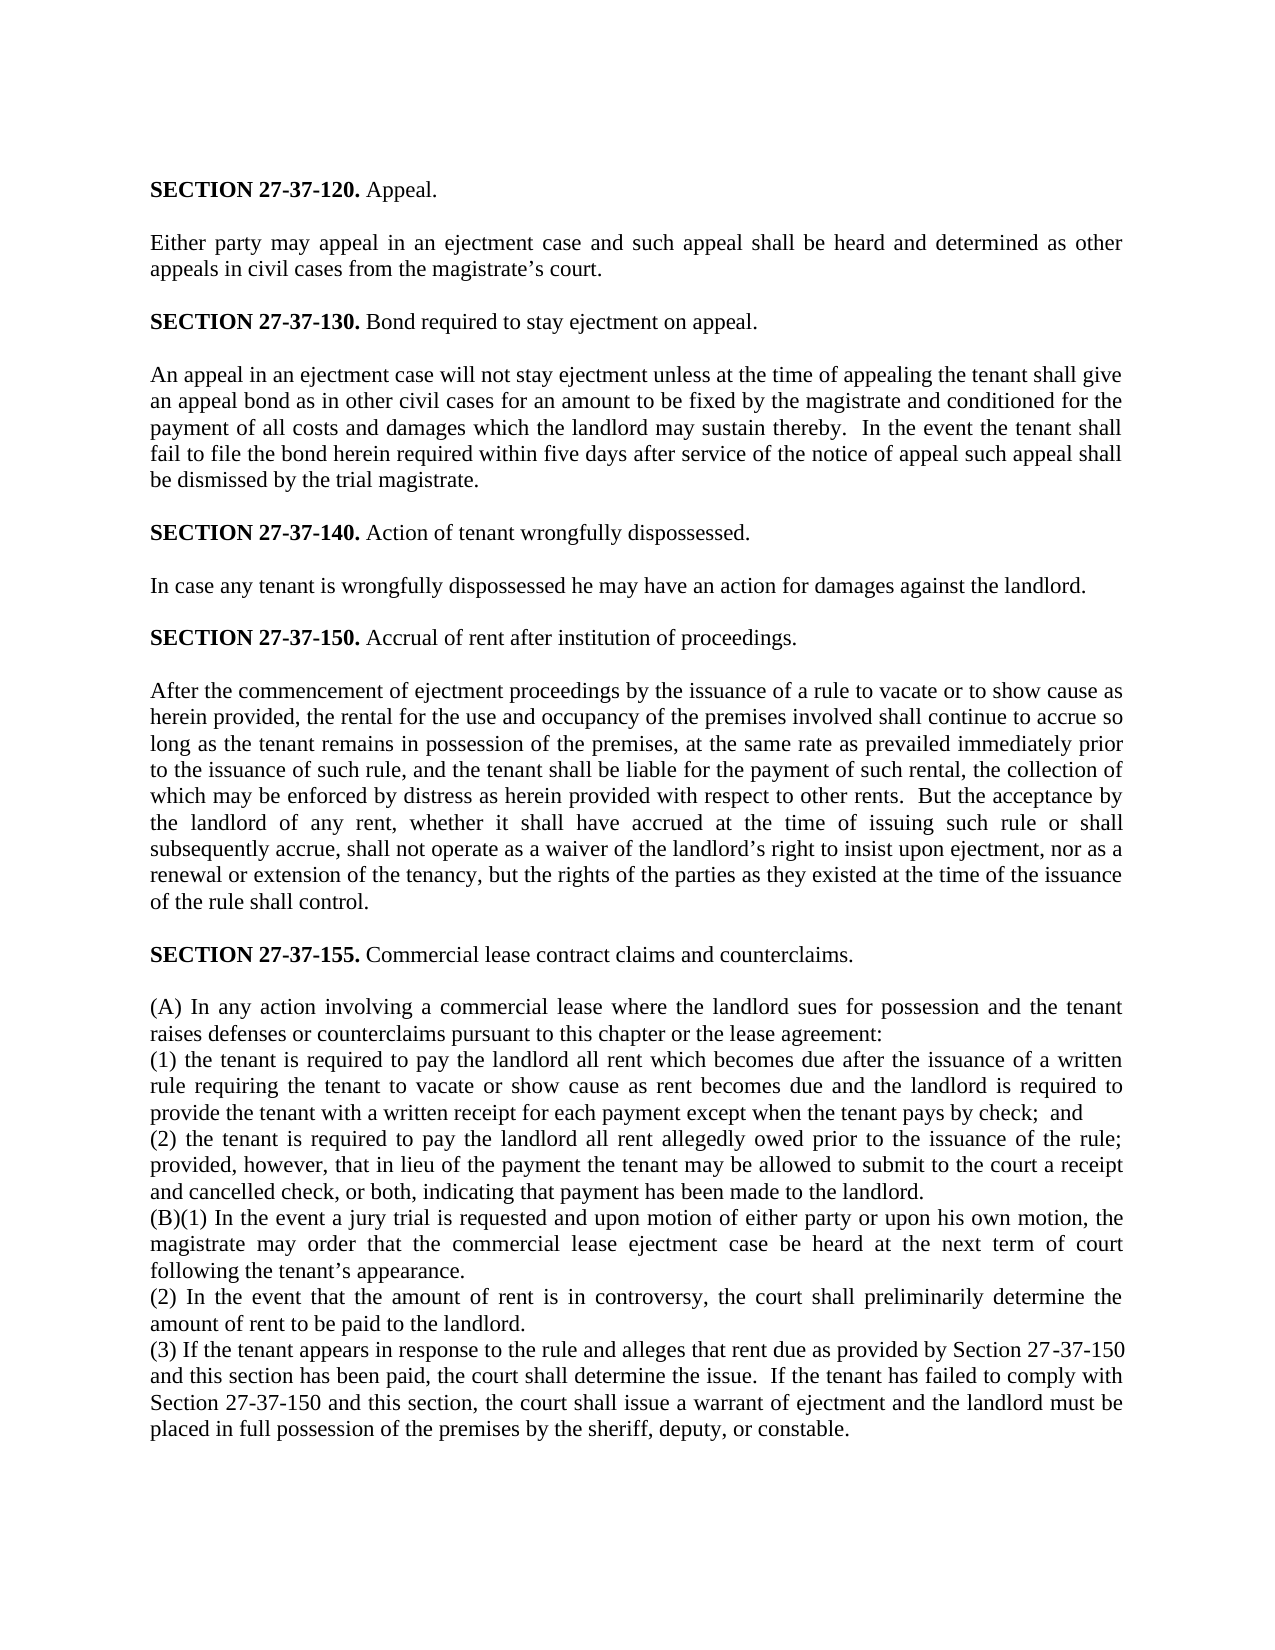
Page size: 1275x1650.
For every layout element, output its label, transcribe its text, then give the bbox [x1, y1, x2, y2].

text SECTION 27-37-130. Bond required to stay ejectment on appeal. [150, 308, 1125, 334]
text SECTION 27-37-150. Accrual of rent after institution of proceedings. [150, 624, 1125, 651]
text An appeal in an ejectment case will not stay ejectment unless at the time of appealing the tenant shall give an appeal bond as in other civil cases for an amount to be fixed by the magistrate and conditioned for the payment of all costs and damages which the landlord may sustain thereby. In the event the tenant shall fail to file the bond herein required within five days after service of the notice of appeal such appeal shall be dismissed by the trial magistrate. [150, 361, 1125, 493]
text (A) In any action involving a commercial lease where the landlord sues for possession and the tenant raises defenses or counterclaims pursuant to this chapter or the lease agreement: [150, 993, 1125, 1046]
text After the commencement of ejectment proceedings by the issuance of a rule to vacate or to show cause as herein provided, the rental for the use and occupancy of the premises involved shall continue to accrue so long as the tenant remains in possession of the premises, at the same rate as prevailed immediately prior to the issuance of such rule, and the tenant shall be liable for the payment of such rental, the collection of which may be enforced by distress as herein provided with respect to other rents. But the acceptance by the landlord of any rent, whether it shall have accrued at the time of issuing such rule or shall subsequently accrue, shall not operate as a waiver of the landlord’s right to insist upon ejectment, nor as a renewal or extension of the tenancy, but the rights of the parties as they existed at the time of the issuance of the rule shall control. [150, 677, 1125, 914]
text (1) the tenant is required to pay the landlord all rent which becomes due after the issuance of a written rule requiring the tenant to vacate or show cause as rent becomes due and the landlord is required to provide the tenant with a written receipt for each payment except when the tenant pays by check; and [150, 1046, 1125, 1125]
text (2) the tenant is required to pay the landlord all rent allegedly owed prior to the issuance of the rule; provided, however, that in lieu of the payment the tenant may be allowed to submit to the court a receipt and cancelled check, or both, indicating that payment has been made to the landlord. [150, 1125, 1125, 1204]
text (B)(1) In the event a jury trial is requested and upon motion of either party or upon his own motion, the magistrate may order that the commercial lease ejectment case be heard at the next term of court following the tenant’s appearance. [150, 1204, 1125, 1283]
text SECTION 27-37-155. Commercial lease contract claims and counterclaims. [150, 941, 1125, 967]
text (3) If the tenant appears in response to the rule and alleges that rent due as provided by Section 27-37-150 and this section has been paid, the court shall determine the issue. If the tenant has failed to comply with Section 27-37-150 and this section, the court shall issue a warrant of ejectment and the landlord must be placed in full possession of the premises by the sheriff, deputy, or constable. [150, 1336, 1125, 1441]
text SECTION 27-37-140. Action of tenant wrongfully dispossessed. [150, 519, 1125, 545]
text SECTION 27-37-120. Appeal. [150, 176, 1125, 203]
text Either party may appeal in an ejectment case and such appeal shall be heard and determined as other appeals in civil cases from the magistrate’s court. [150, 229, 1125, 282]
text In case any tenant is wrongfully dispossessed he may have an action for damages against the landlord. [150, 572, 1125, 598]
text (2) In the event that the amount of rent is in controversy, the court shall preliminarily determine the amount of rent to be paid to the landlord. [150, 1283, 1125, 1336]
